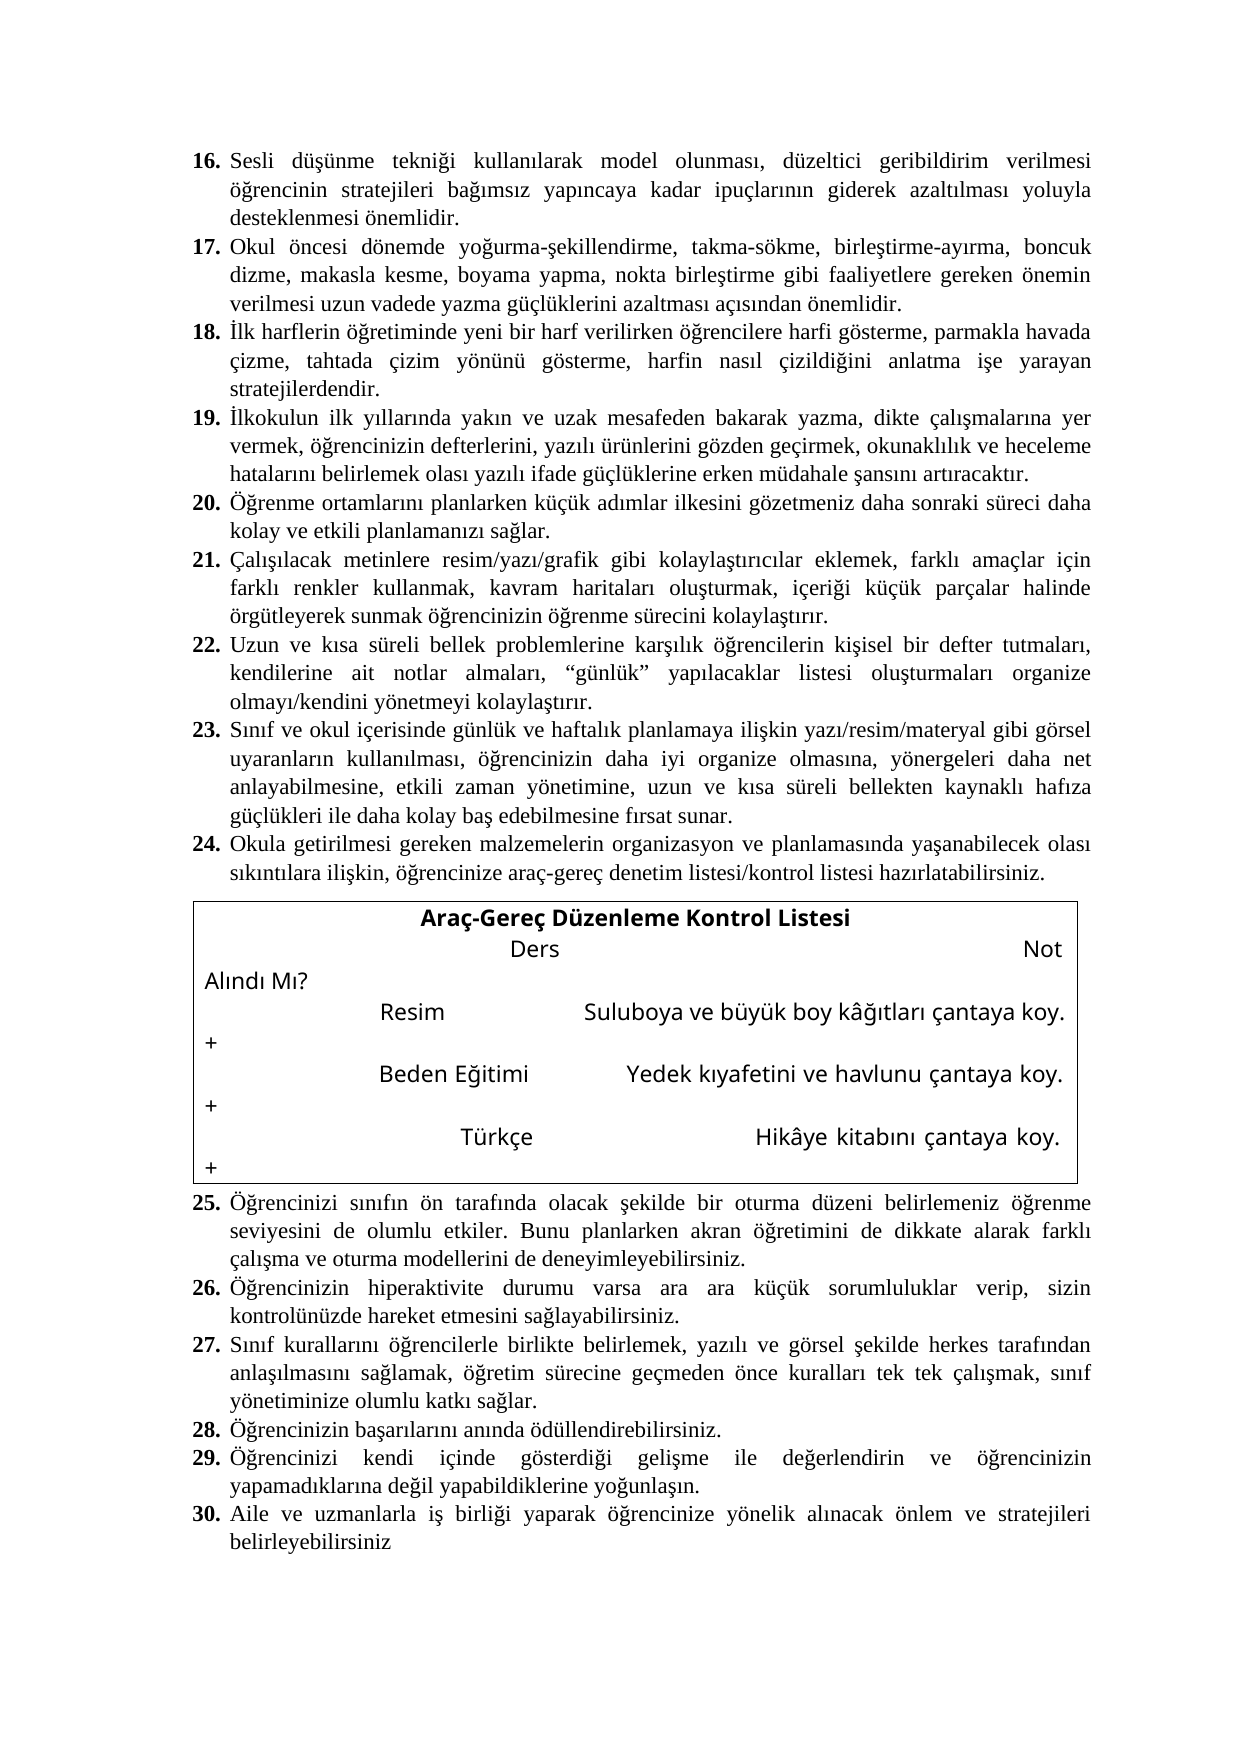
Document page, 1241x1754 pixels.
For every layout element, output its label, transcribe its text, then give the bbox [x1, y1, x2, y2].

list Uzun ve kısa süreli bellek problemlerine karşılık öğrencilerin kişisel bir defter tutmaları, kendilerine ait notlar almaları, “günlük” yapılacaklar listesi oluşturmaları organize olmayı/kendini yönetmeyi kolaylaştırır. [192, 631, 1093, 714]
list Aile ve uzmanlarla iş birliği yaparak öğrencinize yönelik alınacak önlem ve stratejileri belirleyebilirsiniz [192, 1500, 1093, 1554]
list İlk harflerin öğretiminde yeni bir harf verilirken öğrencilere harfi gösterme, parmakla havada çizme, tahtada çizim yönünü gösterme, harfin nasıl çizildiğini anlatma işe yarayan stratejilerdendir. [192, 318, 1093, 401]
list Öğrencinizin başarılarını anında ödüllendirebilirsiniz. [192, 1416, 1093, 1442]
table_header Araç-Gereç Düzenleme Kontrol Listesi Ders Not Alındı Mı? Resim Suluboya ve büyük boy kâğıtları çantaya koy. + Beden Eğitimi Yedek kıyafetini ve havlunu çantaya koy. + Türkçe Hikâye kitabını çantaya koy. + [194, 902, 1077, 1183]
list Çalışılacak metinlere resim/yazı/grafik gibi kolaylaştırıcılar eklemek, farklı amaçlar için farklı renkler kullanmak, kavram haritaları oluşturmak, içeriği küçük parçalar halinde örgütleyerek sunmak öğrencinizin öğrenme sürecini kolaylaştırır. [192, 546, 1093, 629]
list Okul öncesi dönemde yoğurma-şekillendirme, takma-sökme, birleştirme-ayırma, boncuk dizme, makasla kesme, boyama yapma, nokta birleştirme gibi faaliyetlere gereken önemin verilmesi uzun vadede yazma güçlüklerini azaltması açısından önemlidir. [192, 233, 1093, 316]
list İlkokulun ilk yıllarında yakın ve uzak mesafeden bakarak yazma, dikte çalışmalarına yer vermek, öğrencinizin defterlerini, yazılı ürünlerini gözden geçirmek, okunaklılık ve heceleme hatalarını belirlemek olası yazılı ifade güçlüklerine erken müdahale şansını artıracaktır. [192, 403, 1093, 487]
list Öğrencinizi kendi içinde gösterdiği gelişme ile değerlendirin ve öğrencinizin yapamadıklarına değil yapabildiklerine yoğunlaşın. [192, 1444, 1093, 1498]
list Öğrencinizin hiperaktivite durumu varsa ara ara küçük sorumluluklar verip, sizin kontrolünüzde hareket etmesini sağlayabilirsiniz. [192, 1274, 1093, 1329]
list Sınıf kurallarını öğrencilerle birlikte belirlemek, yazılı ve görsel şekilde herkes tarafından anlaşılmasını sağlamak, öğretim sürecine geçmeden önce kuralları tek tek çalışmak, sınıf yönetiminize olumlu katkı sağlar. [192, 1331, 1093, 1414]
list Öğrenme ortamlarını planlarken küçük adımlar ilkesini gözetmeniz daha sonraki süreci daha kolay ve etkili planlamanızı sağlar. [192, 489, 1093, 544]
list Sınıf ve okul içerisinde günlük ve haftalık planlamaya ilişkin yazı/resim/materyal gibi görsel uyaranların kullanılması, öğrencinizin daha iyi organize olmasına, yönergeleri daha net anlayabilmesine, etkili zaman yönetimine, uzun ve kısa süreli bellekten kaynaklı hafıza güçlükleri ile daha kolay baş edebilmesine fırsat sunar. [192, 716, 1093, 828]
list Sesli düşünme tekniği kullanılarak model olunması, düzeltici geribildirim verilmesi öğrencinin stratejileri bağımsız yapıncaya kadar ipuçlarının giderek azaltılması yoluyla desteklenmesi önemlidir. [192, 148, 1093, 231]
list Öğrencinizi sınıfın ön tarafında olacak şekilde bir oturma düzeni belirlemeniz öğrenme seviyesini de olumlu etkiler. Bunu planlarken akran öğretimini de dikkate alarak farklı çalışma ve oturma modellerini de deneyimleyebilirsiniz. [192, 887, 1093, 1272]
list Okula getirilmesi gereken malzemelerin organizasyon ve planlamasında yaşanabilecek olası sıkıntılara ilişkin, öğrencinize araç-gereç denetim listesi/kontrol listesi hazırlatabilirsiniz. [192, 830, 1093, 885]
